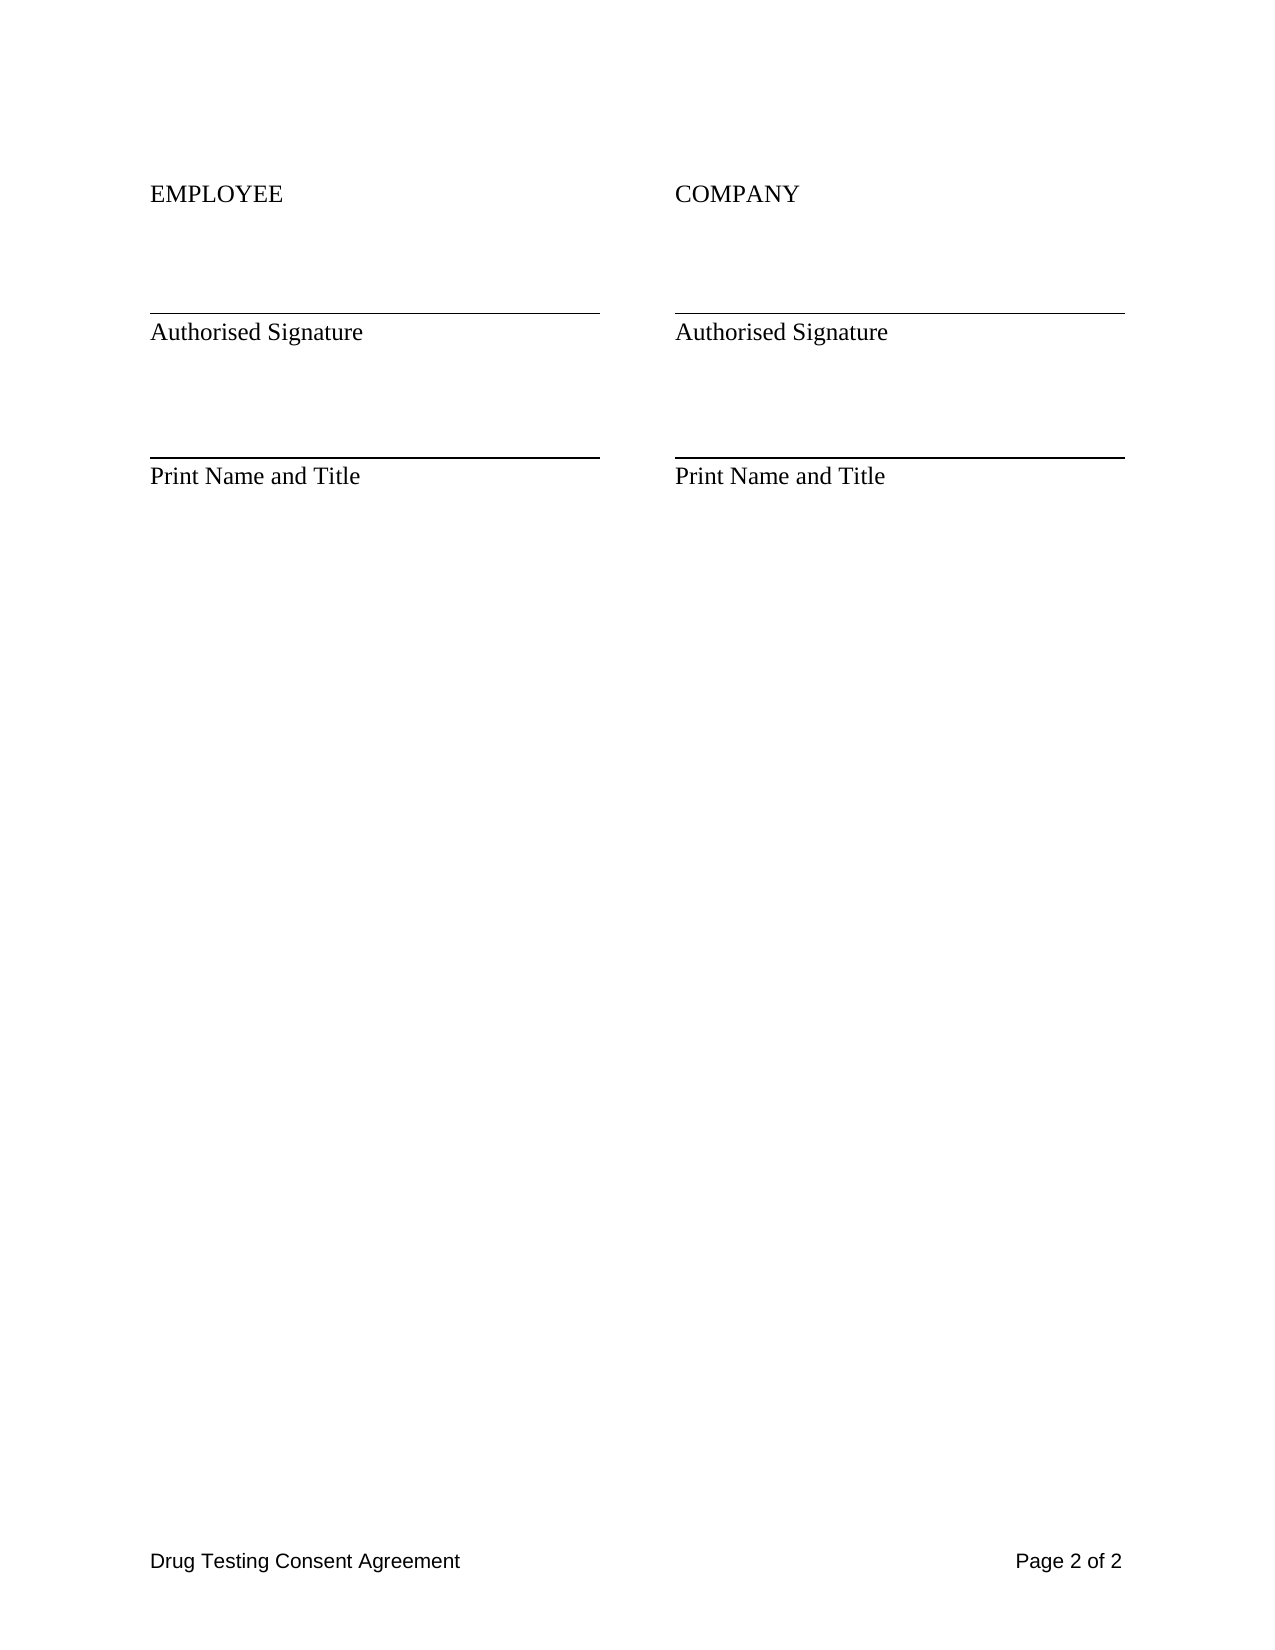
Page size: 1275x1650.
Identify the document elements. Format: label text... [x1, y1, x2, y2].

text EMPLOYEE COMPANY [150, 179, 1125, 207]
text Print Name and Title Print Name and Title [150, 461, 1125, 490]
text Authorised Signature Authorised Signature [150, 317, 1125, 346]
